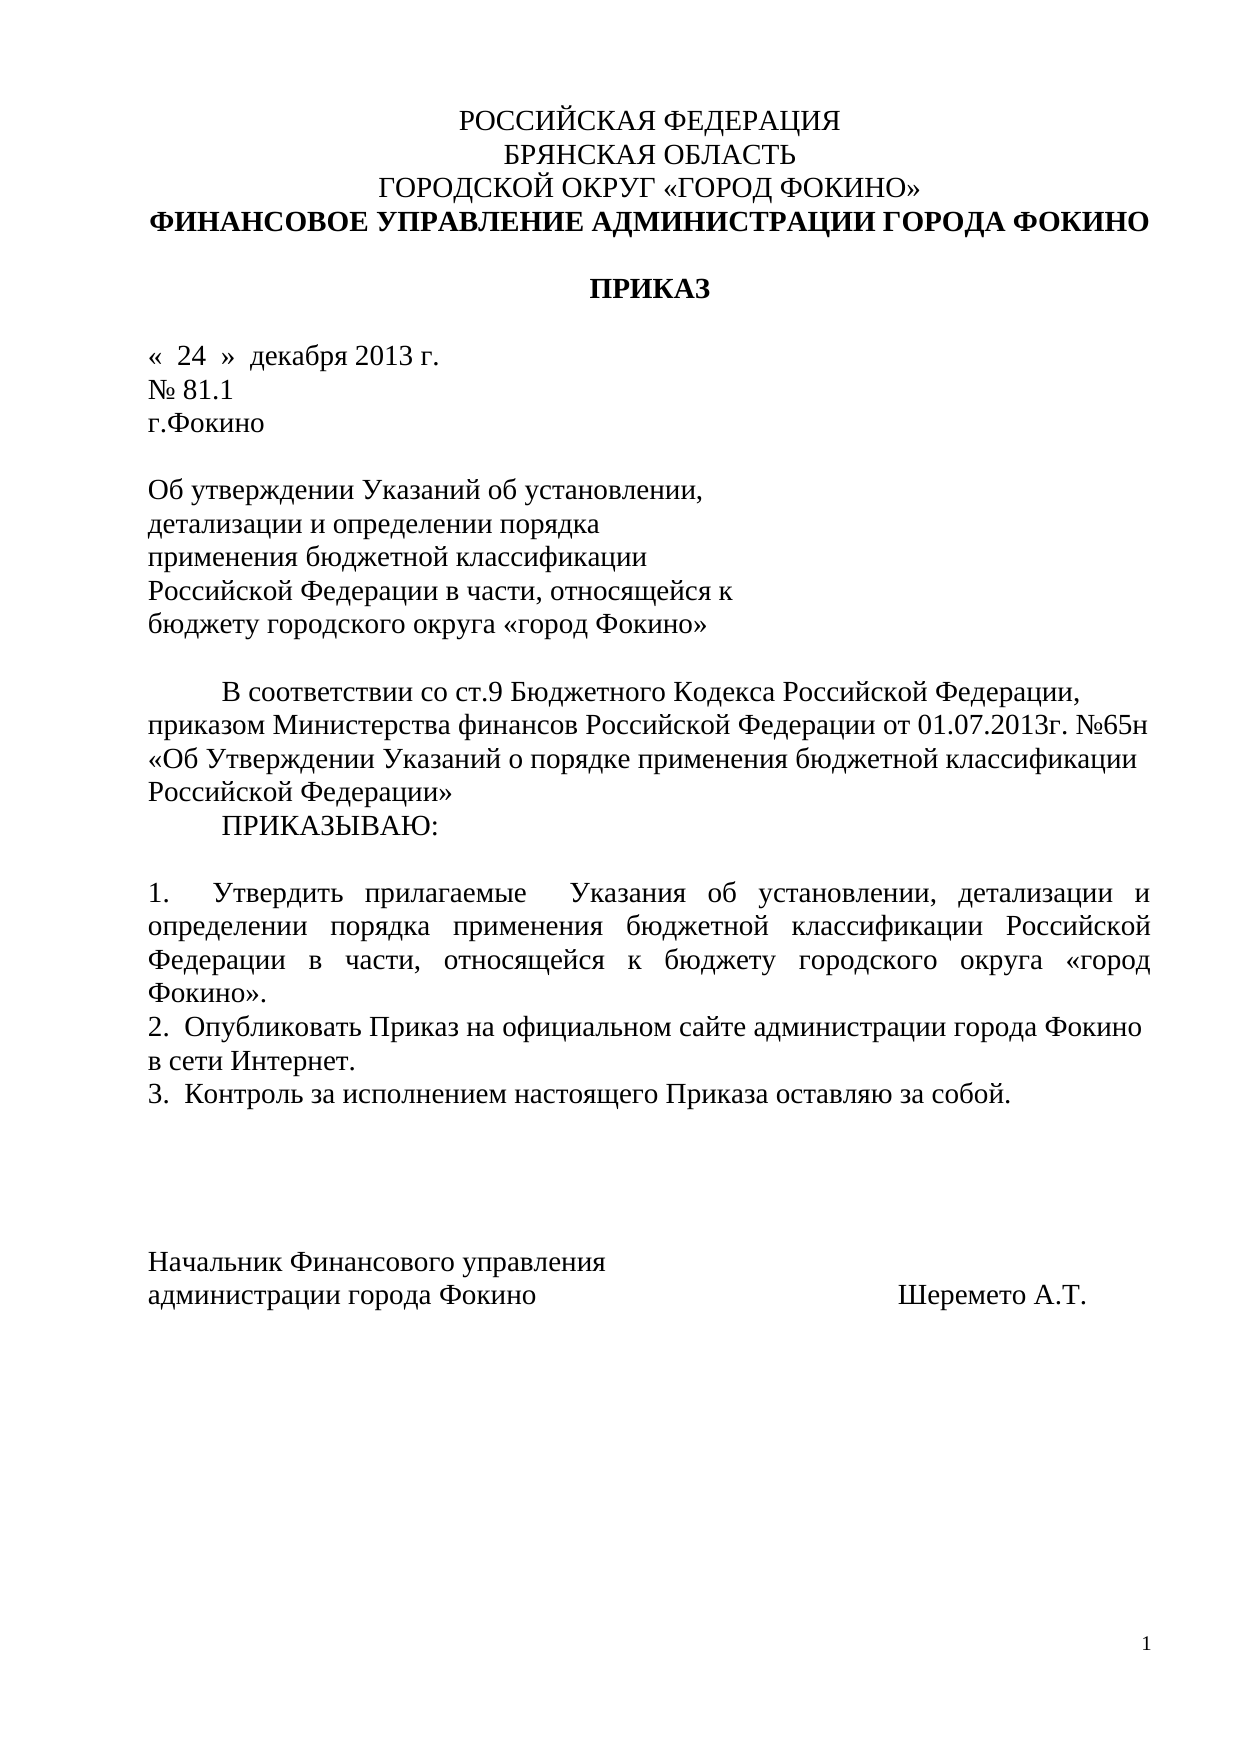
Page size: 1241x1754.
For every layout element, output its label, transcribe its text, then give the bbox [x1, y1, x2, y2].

text 3. Контроль за исполнением настоящего Приказа оставляю за собой. [148, 1076, 1152, 1110]
text ФИНАНСОВОЕ УПРАВЛЕНИЕ АДМИНИСТРАЦИИ ГОРОДА ФОКИНО [148, 204, 1152, 238]
text « 24 » декабря 2013 г. [148, 338, 1152, 372]
text Российской Федерации в части, относящейся к [148, 573, 1152, 607]
text БРЯНСКАЯ ОБЛАСТЬ [148, 137, 1152, 171]
text Начальник Финансового управления [148, 1244, 1152, 1277]
text ПРИКАЗ [148, 271, 1152, 305]
text ПРИКАЗЫВАЮ: [148, 808, 1152, 841]
text ГОРОДСКОЙ ОКРУГ «ГОРОД ФОКИНО» [148, 171, 1152, 204]
text № 81.1 [148, 372, 1152, 405]
text 1. Утвердить прилагаемые Указания об установлении, детализации и определении порядка применения бюджетной классификации Российской Федерации в части, относящейся к бюджету городского округа «город Фокино». [148, 875, 1152, 1009]
text применения бюджетной классификации [148, 539, 1152, 573]
text детализации и определении порядка [148, 506, 1152, 539]
text администрации города Фокино Шеремето А.Т. [148, 1277, 1152, 1311]
text бюджету городского округа «город Фокино» [148, 607, 1152, 640]
text 2. Опубликовать Приказ на официальном сайте администрации города Фокино в сети Интернет. [148, 1009, 1152, 1076]
text РОССИЙСКАЯ ФЕДЕРАЦИЯ [148, 103, 1152, 137]
text г.Фокино [148, 405, 1152, 439]
text Об утверждении Указаний об установлении, [148, 472, 1152, 506]
text В соответствии со ст.9 Бюджетного Кодекса Российской Федерации, приказом Министерства финансов Российской Федерации от 01.07.2013г. №65н «Об Утверждении Указаний о порядке применения бюджетной классификации Российской Федерации» [148, 674, 1152, 808]
